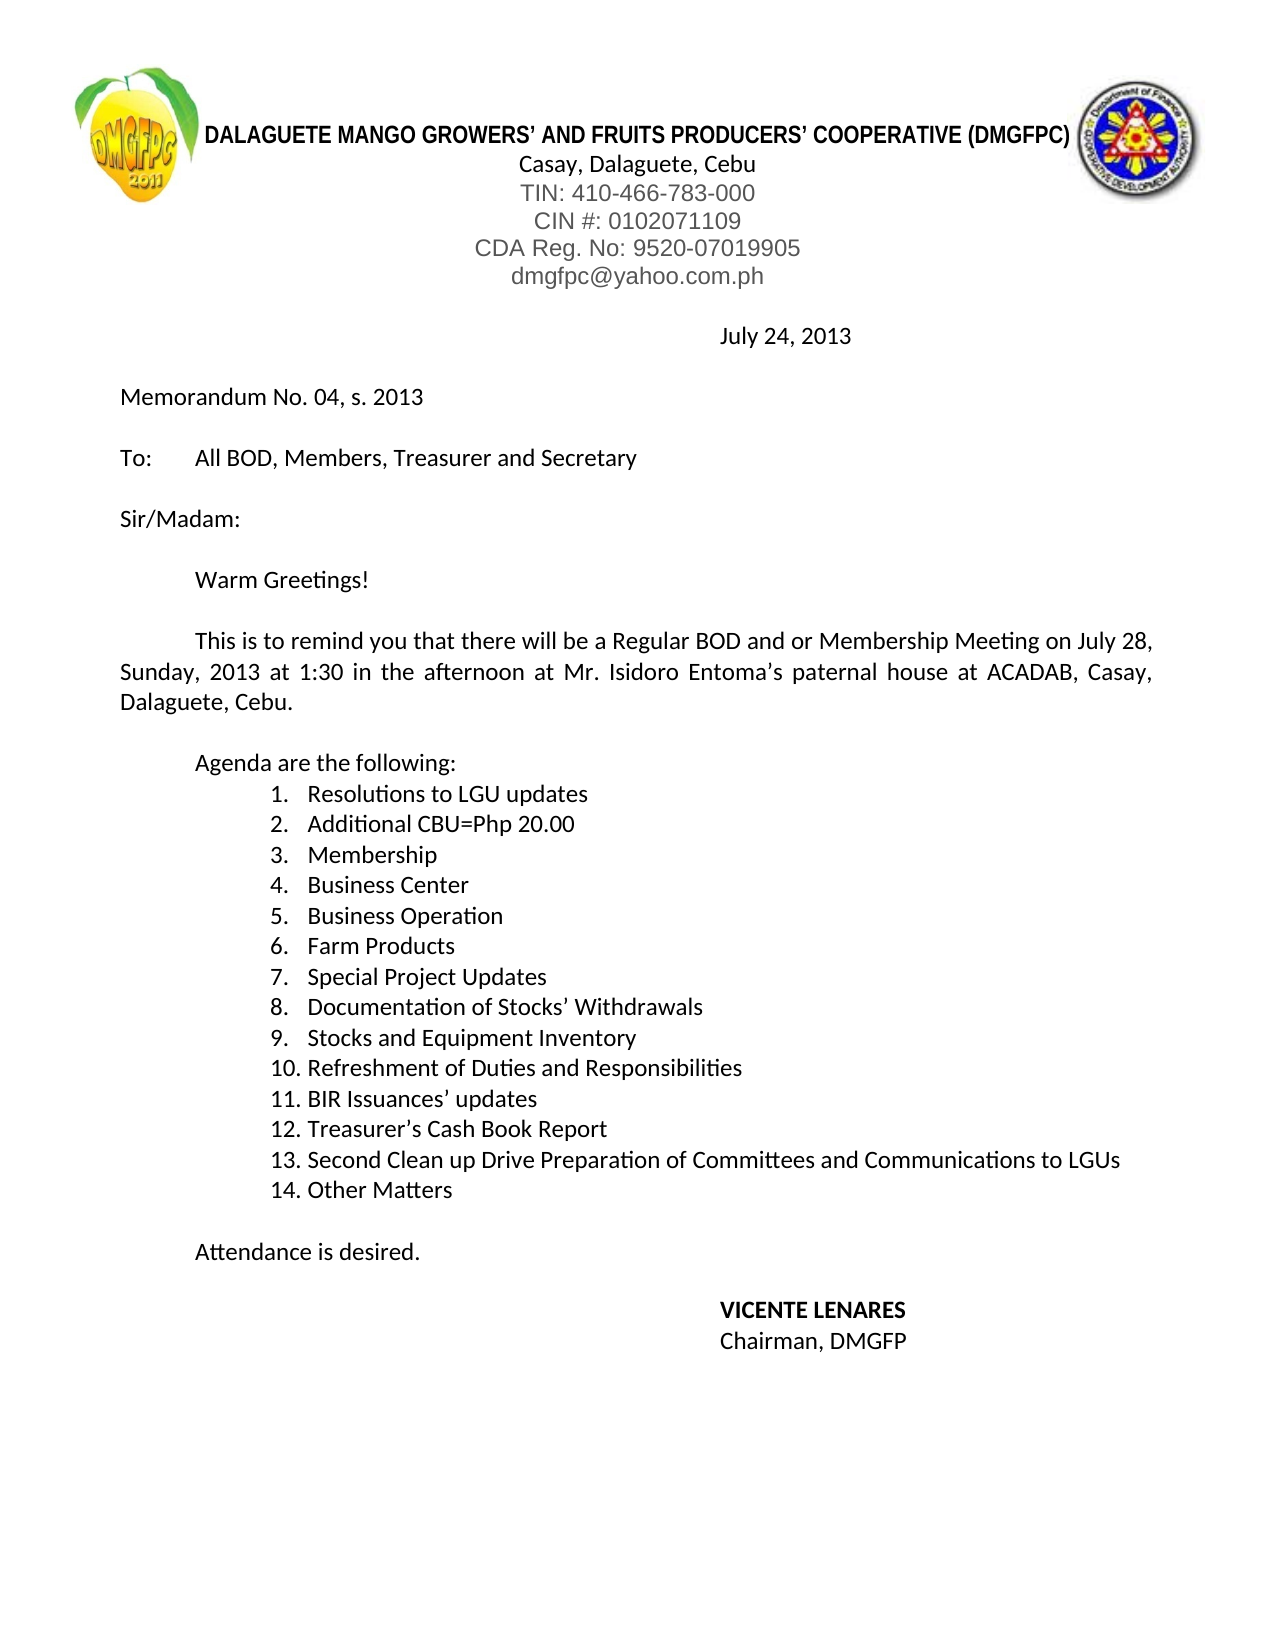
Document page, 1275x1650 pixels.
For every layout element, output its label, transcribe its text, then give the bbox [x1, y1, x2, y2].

text VICENTE LENARES [120, 1294, 1155, 1325]
list Second Clean up Drive Preparation of Committees and Communications to LGUs [270, 1144, 1155, 1175]
text TIN: 410-466-783-000 [120, 179, 1155, 207]
text Memorandum No. 04, s. 2013 [120, 381, 1155, 412]
list Other Matters [270, 1175, 1155, 1205]
picture [1067, 75, 1206, 204]
list Documentation of Stocks’ Withdrawals [270, 992, 1155, 1022]
text Attendance is desired. [195, 1236, 1155, 1266]
text July 24, 2013 [120, 320, 1155, 351]
text Casay, Dalaguete, Cebu [120, 149, 1155, 179]
text DALAGUETE MANGO GROWERS’ AND FRUITS PRODUCERS’ COOPERATIVE (DMGFPC) [120, 120, 1155, 149]
text CDA Reg. No: 9520-07019905 [120, 234, 1155, 262]
list Membership [270, 839, 1155, 869]
text Sir/Madam: [120, 503, 1155, 534]
list Special Project Updates [270, 961, 1155, 992]
text To: All BOD, Members, Treasurer and Secretary [120, 442, 1155, 473]
list Resolutions to LGU updates [270, 778, 1155, 808]
list Business Operation [270, 900, 1155, 931]
text Warm Greetings! [120, 564, 1155, 595]
list BIR Issuances’ updates [270, 1083, 1155, 1114]
list Farm Products [270, 931, 1155, 961]
text Chairman, DMGFP [120, 1325, 1155, 1355]
list Business Center [270, 869, 1155, 900]
text CIN #: 0102071109 [120, 207, 1155, 234]
list Stocks and Equipment Inventory [270, 1022, 1155, 1053]
text Agenda are the following: [120, 747, 1155, 778]
list Additional CBU=Php 20.00 [270, 808, 1155, 839]
text dmgfpc@yahoo.com.ph [120, 262, 1155, 289]
list Refreshment of Duties and Responsibilities [270, 1053, 1155, 1083]
picture [71, 64, 202, 205]
text This is to remind you that there will be a Regular BOD and or Membership Meeting on July 28, Sunday, 2013 at 1:30 in the afternoon at Mr. Isidoro Entoma’s paternal house at ACADAB, Casay, Dalaguete, Cebu. [120, 625, 1155, 717]
list Treasurer’s Cash Book Report [270, 1114, 1155, 1144]
